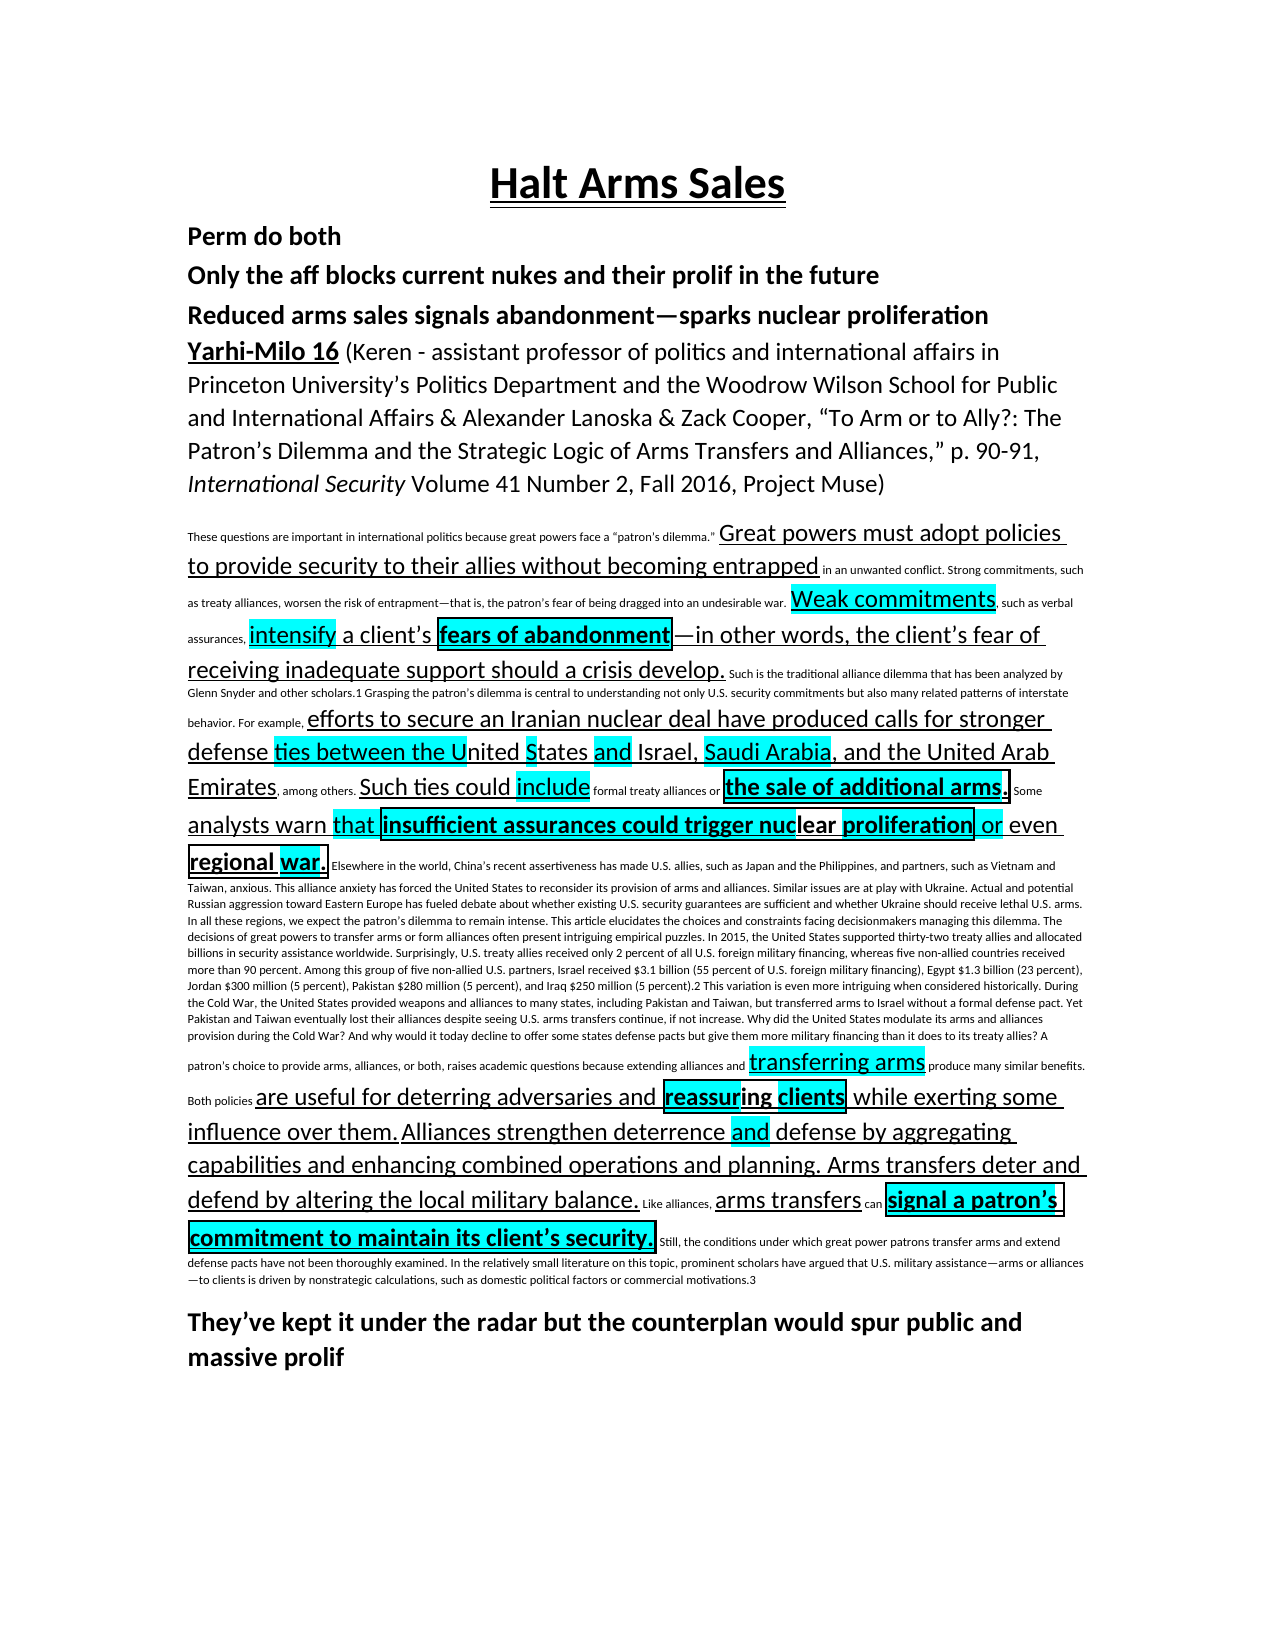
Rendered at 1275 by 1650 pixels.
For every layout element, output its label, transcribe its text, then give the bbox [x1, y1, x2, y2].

subtitle They’ve kept it under the radar but the counterplan would spur public and massive prolif [187, 1305, 1087, 1374]
subtitle Reduced arms sales signals abandonment—sparks nuclear proliferation [187, 298, 1087, 331]
subtitle Only the aff blocks current nukes and their prolif in the future [187, 258, 1087, 291]
subtitle Halt Arms Sales [187, 154, 1087, 210]
text These questions are important in international politics because great powers face a “patron’s dilemma.” Great powers must adopt policies to provide security to their allies without becoming entrapped in an unwanted conflict. Strong commitments, such as treaty alliances, worsen the risk of entrapment—that is, the patron’s fear of being dragged into an undesirable war. Weak commitments, such as verbal assurances, intensify a client’s fears of abandonment—in other words, the client’s fear of receiving inadequate support should a crisis develop. Such is the traditional alliance dilemma that has been analyzed by Glenn Snyder and other scholars.1 Grasping the patron’s dilemma is central to understanding not only U.S. security commitments but also many related patterns of interstate behavior. For example, efforts to secure an Iranian nuclear deal have produced calls for stronger defense ties between the United States and Israel, Saudi Arabia, and the United Arab Emirates, among others. Such ties could include formal treaty alliances or the sale of additional arms. Some analysts warn that insufficient assurances could trigger nuclear proliferation or even regional war. Elsewhere in the world, China’s recent assertiveness has made U.S. allies, such as Japan and the Philippines, and partners, such as Vietnam and Taiwan, anxious. This alliance anxiety has forced the United States to reconsider its provision of arms and alliances. Similar issues are at play with Ukraine. Actual and potential Russian aggression toward Eastern Europe has fueled debate about whether existing U.S. security guarantees are sufficient and whether Ukraine should receive lethal U.S. arms. In all these regions, we expect the patron’s dilemma to remain intense. This article elucidates the choices and constraints facing decisionmakers managing this dilemma. The decisions of great powers to transfer arms or form alliances often present intriguing empirical puzzles. In 2015, the United States supported thirty-two treaty allies and allocated billions in security assistance worldwide. Surprisingly, U.S. treaty allies received only 2 percent of all U.S. foreign military financing, whereas five non-allied countries received more than 90 percent. Among this group of five non-allied U.S. partners, Israel received $3.1 billion (55 percent of U.S. foreign military financing), Egypt $1.3 billion (23 percent), Jordan $300 million (5 percent), Pakistan $280 million (5 percent), and Iraq $250 million (5 percent).2 This variation is even more intriguing when considered historically. During the Cold War, the United States provided weapons and alliances to many states, including Pakistan and Taiwan, but transferred arms to Israel without a formal defense pact. Yet Pakistan and Taiwan eventually lost their alliances despite seeing U.S. arms transfers continue, if not increase. Why did the United States modulate its arms and alliances provision during the Cold War? And why would it today decline to offer some states defense pacts but give them more military financing than it does to its treaty allies? A patron’s choice to provide arms, alliances, or both, raises academic questions because extending alliances and transferring arms produce many similar benefits. Both policies are useful for deterring adversaries and reassuring clients while exerting some influence over them. Alliances strengthen deterrence and defense by aggregating capabilities and enhancing combined operations and planning. Arms transfers deter and defend by altering the local military balance. Like alliances, arms transfers can signal a patron’s commitment to maintain its client’s security. Still, the conditions under which great power patrons transfer arms and extend defense pacts have not been thoroughly examined. In the relatively small literature on this topic, prominent scholars have argued that U.S. military assistance—arms or alliances—to clients is driven by nonstrategic calculations, such as domestic political factors or commercial motivations.3 [187, 518, 1087, 1175]
subtitle Perm do both [187, 219, 1087, 252]
text Yarhi-Milo 16 (Keren - assistant professor of politics and international affairs in Princeton University’s Politics Department and the Woodrow Wilson School for Public and International Affairs & Alexander Lanoska & Zack Cooper, “To Arm or to Ally?: The Patron’s Dilemma and the Strategic Logic of Arms Transfers and Alliances,” p. 90-91, International Security Volume 41 Number 2, Fall 2016, Project Muse) [187, 334, 1087, 498]
